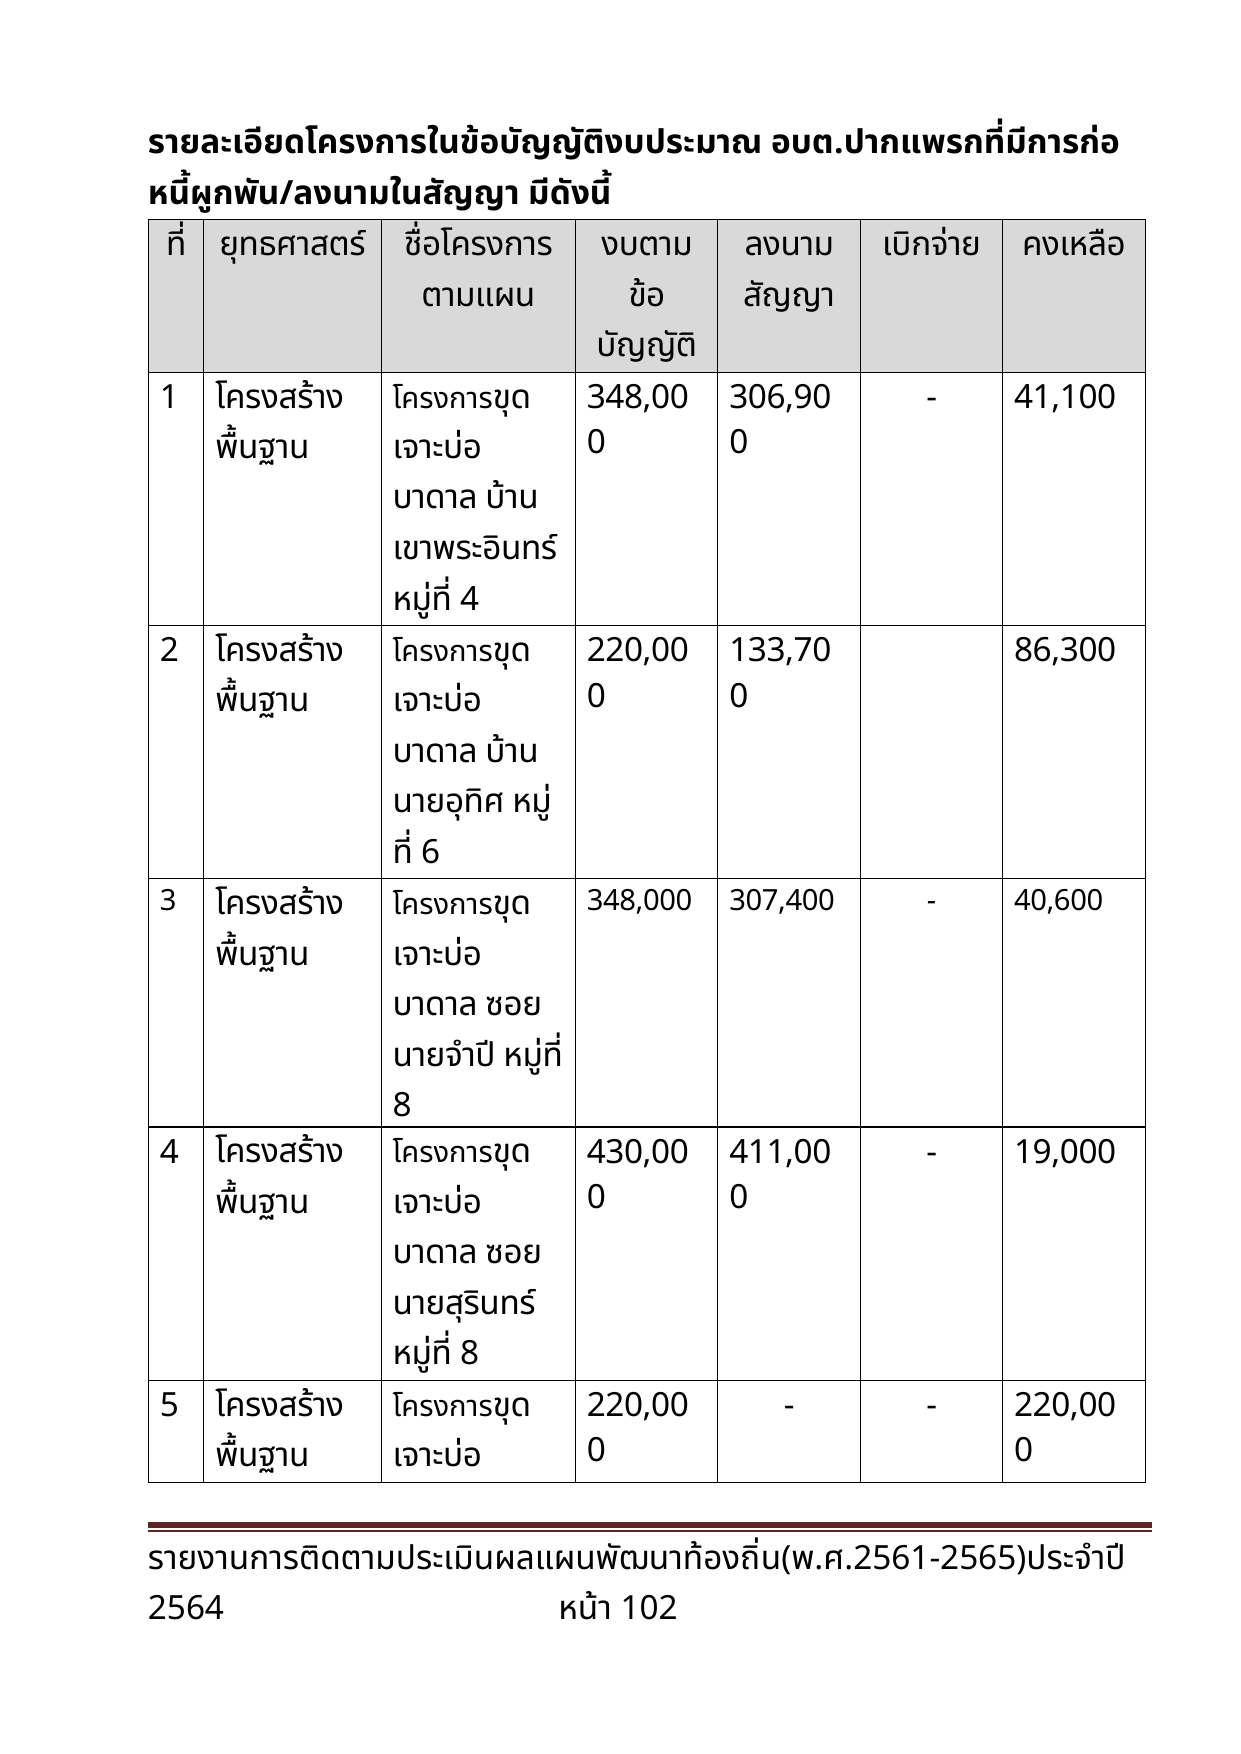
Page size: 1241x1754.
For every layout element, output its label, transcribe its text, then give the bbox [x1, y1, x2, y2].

table_cell 307,400 [718, 879, 860, 1126]
table_cell - [861, 879, 1002, 1126]
table_cell 220,000 [1003, 1381, 1145, 1482]
table_cell โครงสร้างพื้นฐาน [204, 373, 381, 625]
table_cell 348,000 [576, 879, 717, 1126]
table_cell โครงสร้างพื้นฐาน [204, 1381, 381, 1482]
table_cell - [861, 1128, 1002, 1380]
table_cell 3 [149, 879, 203, 1126]
table_header ลงนามสัญญา [718, 220, 860, 372]
table_cell 19,000 [1003, 1128, 1145, 1380]
table_cell - [861, 1381, 1002, 1482]
table_cell โครงการขุดเจาะบ่อบาดาล ซอยนายสุรินทร์ หมู่ที่ 8 [382, 1128, 575, 1380]
table_header ยุทธศาสตร์ [204, 220, 381, 372]
table_cell 4 [149, 1128, 203, 1380]
table_cell 220,000 [576, 1381, 717, 1482]
table_cell โครงการขุดเจาะบ่อบาดาล บ้านเขาพระอินทร์ หมู่ที่ 4 [382, 373, 575, 625]
table_cell 133,700 [718, 626, 860, 878]
table_cell โครงการขุดเจาะบ่อบาดาล บ้านนายอุทิศ หมู่ที่ 6 [382, 626, 575, 878]
table_header ที่ [149, 220, 203, 372]
table_cell 40,600 [1003, 879, 1145, 1126]
table_cell 2 [149, 626, 203, 878]
table_cell 411,000 [718, 1128, 860, 1380]
table_cell 348,000 [576, 373, 717, 625]
table_cell 5 [149, 1381, 203, 1482]
table_cell โครงการขุดเจาะบ่อบาดาล ซอยนายจำปี หมู่ที่ 8 [382, 879, 575, 1126]
table_cell 220,000 [576, 626, 717, 878]
table_cell - [718, 1381, 860, 1482]
table_cell - [861, 373, 1002, 625]
table_cell โครงสร้างพื้นฐาน [204, 879, 381, 1126]
table_header ชื่อโครงการตามแผน [382, 220, 575, 372]
table_cell โครงสร้างพื้นฐาน [204, 1128, 381, 1380]
table_cell [861, 626, 1002, 878]
table_header เบิกจ่าย [861, 220, 1002, 372]
table_cell 41,100 [1003, 373, 1145, 625]
text รายละเอียดโครงการในข้อบัญญัติงบประมาณ อบต.ปากแพรกที่มีการก่อหนี้ผูกพัน/ลงนามในสัญญา มีดังนี้ [148, 118, 1152, 219]
table_cell โครงสร้างพื้นฐาน [204, 626, 381, 878]
table_cell 306,900 [718, 373, 860, 625]
table_cell 430,000 [576, 1128, 717, 1380]
table_cell 86,300 [1003, 626, 1145, 878]
table_header งบตามข้อบัญญัติ [576, 220, 717, 372]
table_cell 1 [149, 373, 203, 625]
table_header คงเหลือ [1003, 220, 1145, 372]
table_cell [382, 1381, 575, 1482]
